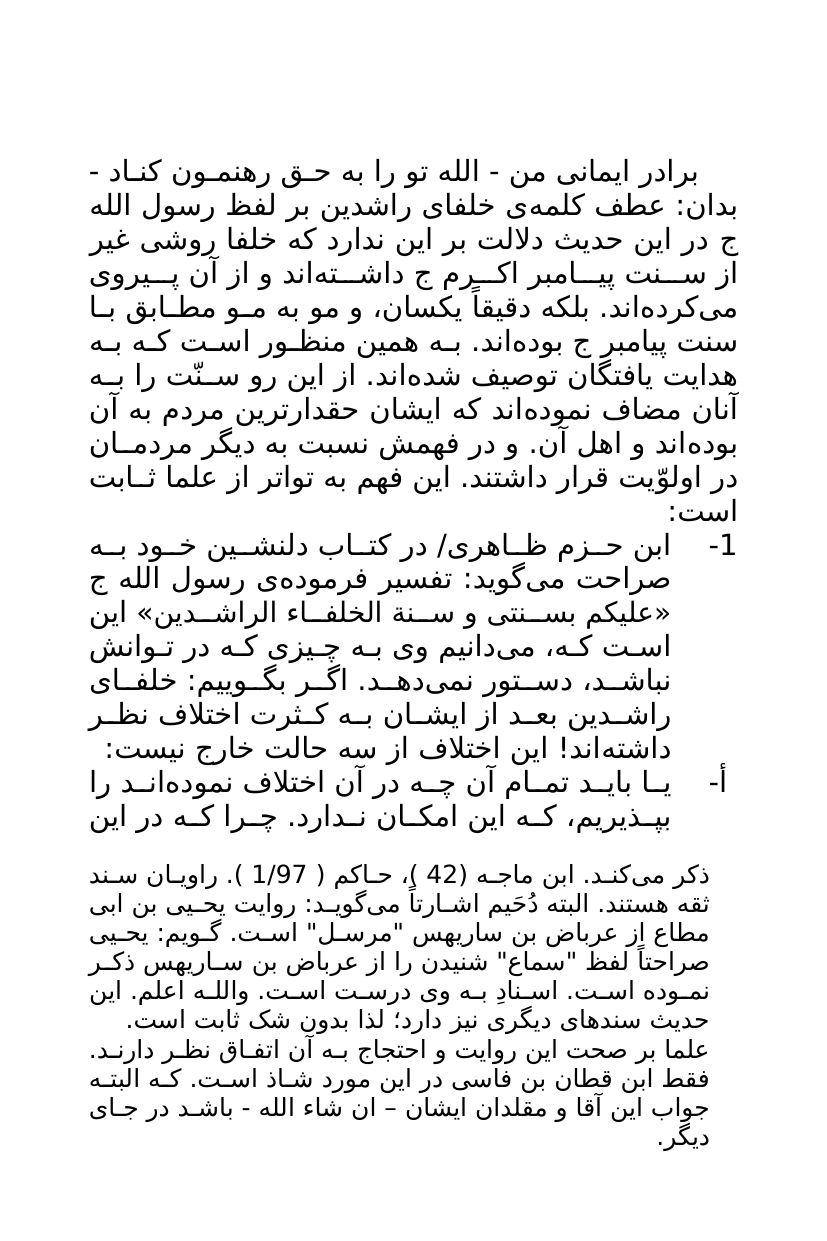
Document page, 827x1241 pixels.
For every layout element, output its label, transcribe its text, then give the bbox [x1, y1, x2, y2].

list ابن حزم ظاهری/ در کتاب دلنشین خود به صراحت می‌گوید: تفسیر فرموده‌ی رسول الله ج «علیکم بسنتی و سنة الخلفاء الراشدین» این است که، می‌دانیم وی به چیزی که در توانش نباشد، دستور نمی‌دهد. اگر بگوییم: خلفای راشدین بعد از ایشان به کثرت اختلاف نظر داشته‌اند! این اختلاف از سه حالت خارج نیست: [89, 528, 708, 766]
text برادر ایمانی من - الله تو را به حق رهنمون کناد - بدان: عطف کلمه‌ی خلفای راشدین بر لفظ رسول الله ج در این حدیث دلالت بر این ندارد که خلفا روشی غیر از سنت پیامبر اکرم ج داشته‌اند و از آن پیروی می‌کرده‌اند. بلکه دقیقاً یکسان، و مو به مو مطابق با سنت پیامبر ج بوده‌اند. به همین منظور است که به هدایت یافتگان توصیف شده‌اند. از این رو سنّت را به آنان مضاف نموده‌اند که ایشان حقدارترین مردم به آن بوده‌اند و اهل آن. و در فهمش نسبت به دیگر مردمان در اولوّیت قرار داشتند. این فهم به تواتر از علما ثابت است: [89, 154, 738, 528]
list یا باید تمام آن چه در آن اختلاف نموده‌اند را بپذیریم، که این امکان ندارد. چرا که در این مسئله فتوای ضد و نقیض وجود دارد. مثلاً امکان ندارد طبق فتوای ابوبکر صدیق و عایشهب پدر بزرگِ یک شخص از وی میراث ببرد و برادرانش خیر. و براساس فتوای عمرس پدر بزرگ یک سومِ مال را به ارث برده و بقیه مال از آنِ دیگر برادران خواهد بود. و به فتوای علیس پدر بزرگ یک ششم میراث می‌برد و بقیه‌ی مال را برادران ارث ببرند! [89, 766, 708, 833]
